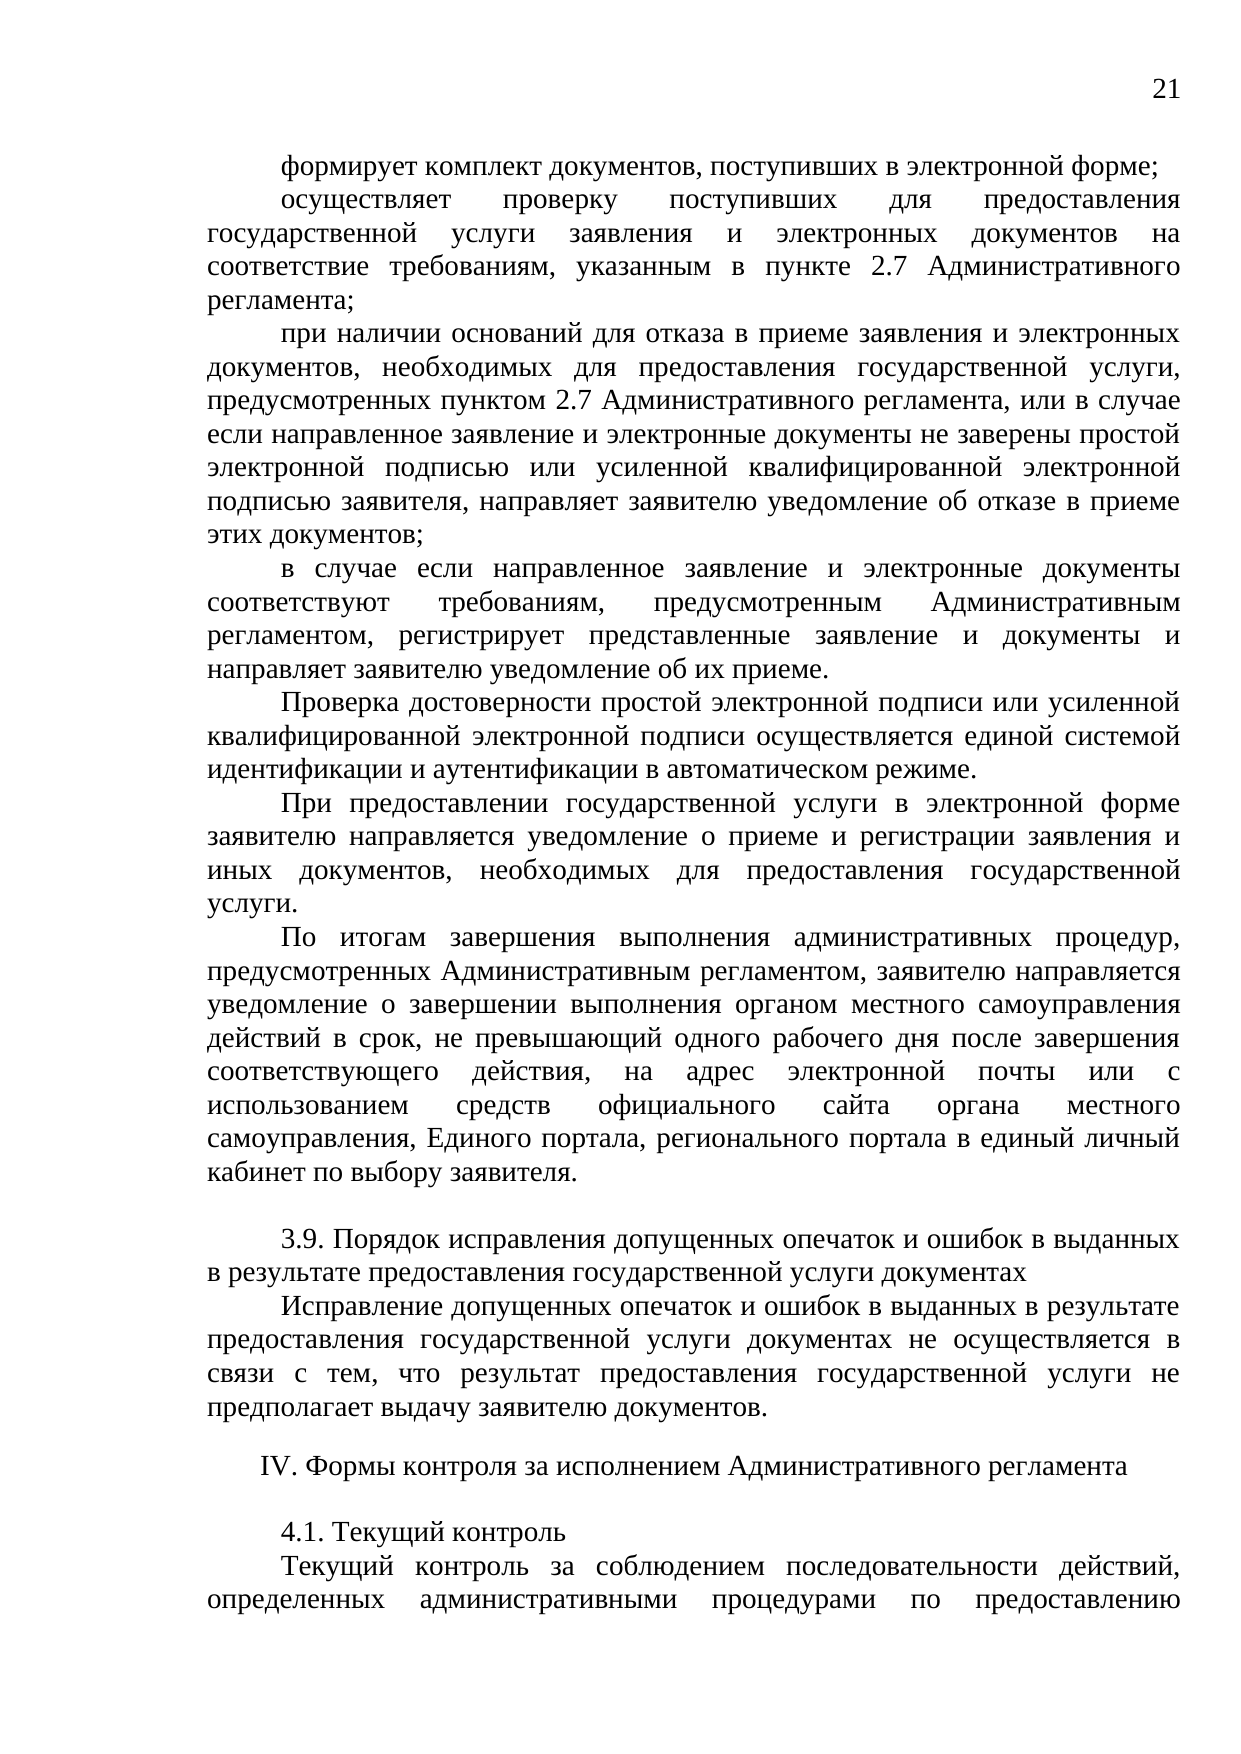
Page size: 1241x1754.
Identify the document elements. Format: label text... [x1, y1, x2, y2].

text При предоставлении государственной услуги в электронной форме заявителю направляется уведомление о приеме и регистрации заявления и иных документов, необходимых для предоставления государственной услуги. [207, 785, 1181, 919]
text при наличии оснований для отказа в приеме заявления и электронных документов, необходимых для предоставления государственной услуги, предусмотренных пунктом 2.7 Административного регламента, или в случае если направленное заявление и электронные документы не заверены простой электронной подписью или усиленной квалифицированной электронной подписью заявителя, направляет заявителю уведомление об отказе в приеме этих документов; [207, 315, 1181, 550]
text осуществляет проверку поступивших для предоставления государственной услуги заявления и электронных документов на соответствие требованиям, указанным в пункте 2.7 Административного регламента; [207, 181, 1181, 315]
text формирует комплект документов, поступивших в электронной форме; [207, 148, 1181, 181]
text 3.9. Порядок исправления допущенных опечаток и ошибок в выданных в результате предоставления государственной услуги документах [207, 1221, 1181, 1288]
text IV. Формы контроля за исполнением Административного регламента [207, 1456, 748, 1481]
text Проверка достоверности простой электронной подписи или усиленной квалифицированной электронной подписи осуществляется единой системой идентификации и аутентификации в автоматическом режиме. [207, 684, 1181, 785]
text Исправление допущенных опечаток и ошибок в выданных в результате предоставления государственной услуги документах не осуществляется в связи с тем, что результат предоставления государственной услуги не предполагает выдачу заявителю документов. [207, 1288, 1181, 1422]
text 4.1. Текущий контроль [207, 1514, 1181, 1548]
text в случае если направленное заявление и электронные документы соответствуют требованиям, предусмотренным Административным регламентом, регистрирует представленные заявление и документы и направляет заявителю уведомление об их приеме. [207, 550, 1181, 684]
text По итогам завершения выполнения административных процедур, предусмотренных Административным регламентом, заявителю направляется уведомление о завершении выполнения органом местного самоуправления действий в срок, не превышающий одного рабочего дня после завершения соответствующего действия, на адрес электронной почты или с использованием средств официального сайта органа местного самоуправления, Единого портала, регионального портала в единый личный кабинет по выбору заявителя. [207, 919, 1181, 1187]
text IV. Формы контроля за исполнением Административного регламента [739, 1456, 1181, 1481]
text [207, 1548, 1181, 1615]
